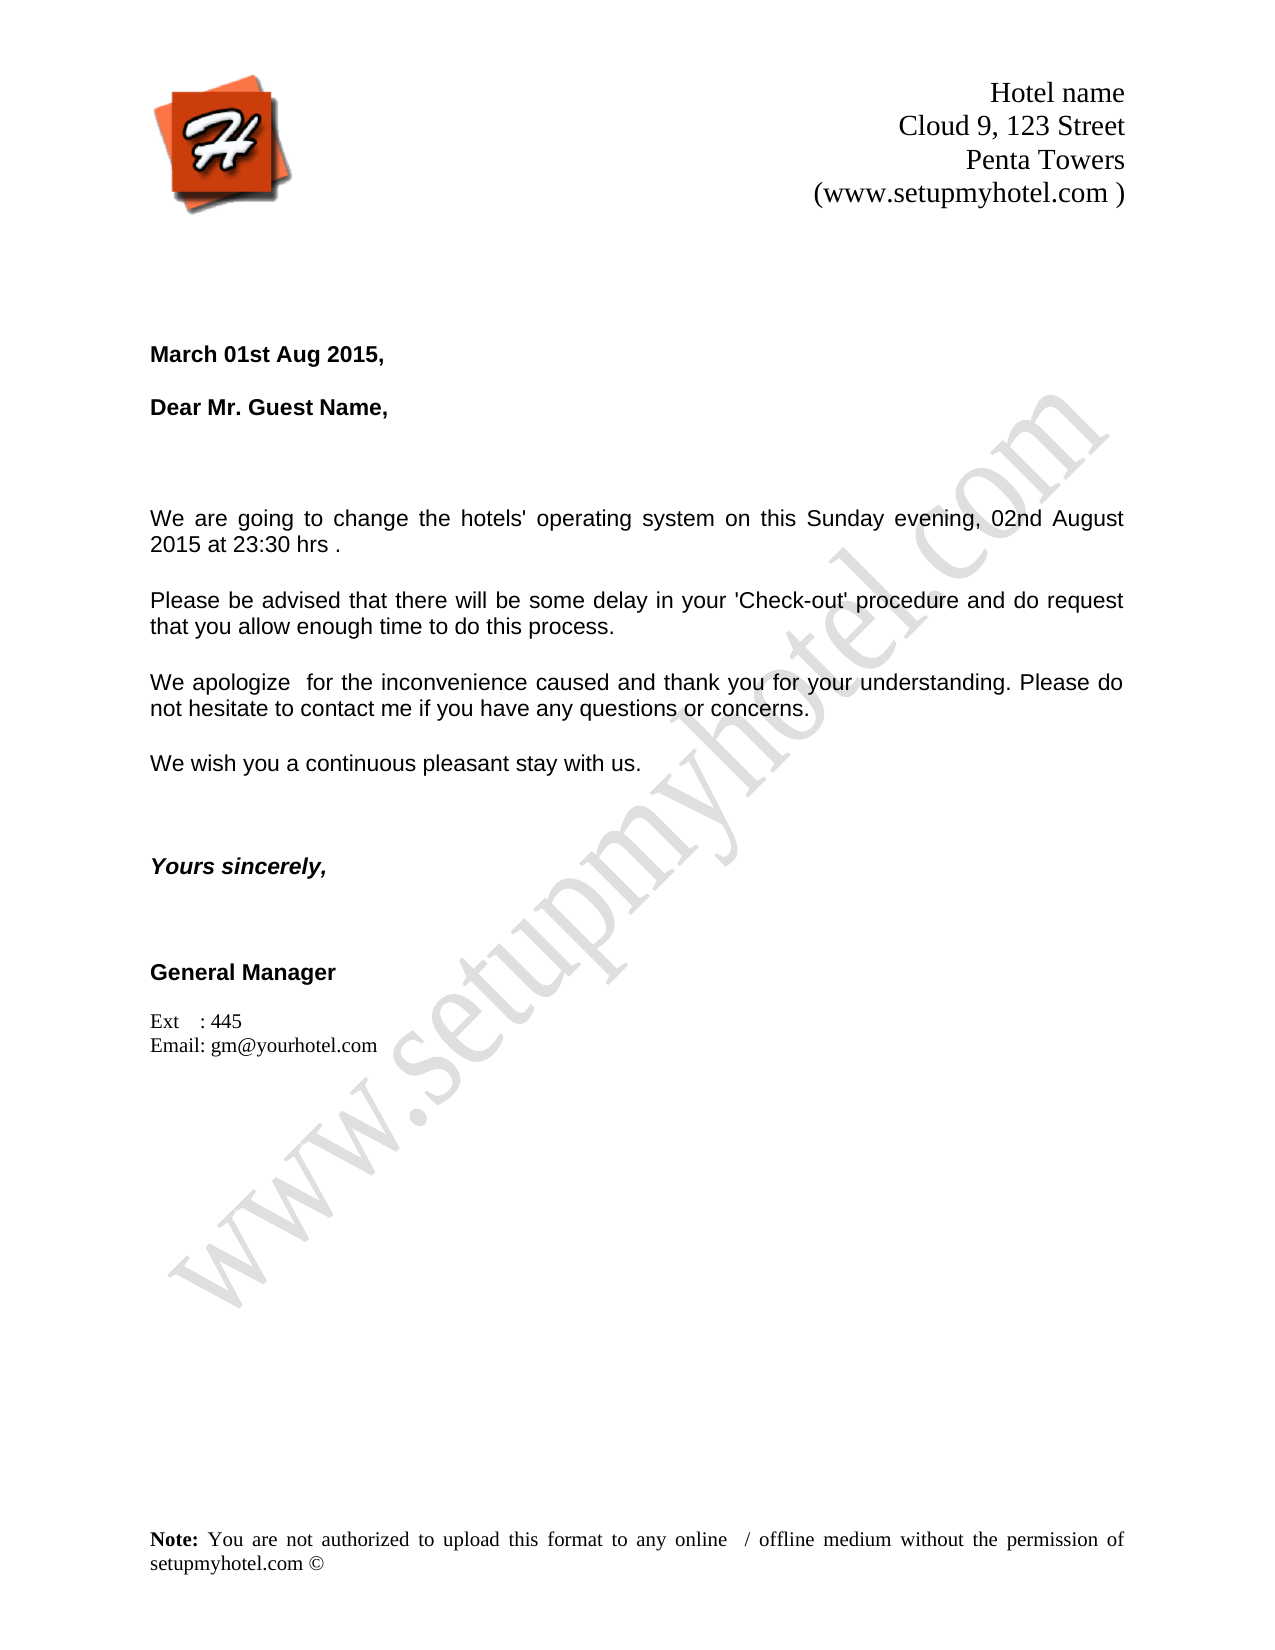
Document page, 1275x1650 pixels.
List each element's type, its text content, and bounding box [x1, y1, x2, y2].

text Ext : 445 [150, 1009, 1125, 1033]
text We wish you a continuous pleasant stay with us. [150, 750, 1125, 777]
text Email: gm@yourhotel.com [150, 1033, 1125, 1057]
text General Manager [150, 958, 1125, 985]
text March 01st Aug 2015, [150, 341, 1125, 367]
text Dear Mr. Guest Name, [150, 394, 1125, 420]
text We apologize for the inconvenience caused and thank you for your understanding. Please do not hesitate to contact me if you have any questions or concerns. [150, 668, 1125, 721]
text We are going to change the hotels' operating system on this Sunday evening, 02nd August 2015 at 23:30 hrs . [150, 505, 1125, 557]
picture [153, 75, 293, 216]
text Yours sincerely, [150, 853, 1125, 879]
text Please be advised that there will be some delay in your 'Check-out' procedure and do request that you allow enough time to do this process. [150, 587, 1125, 639]
